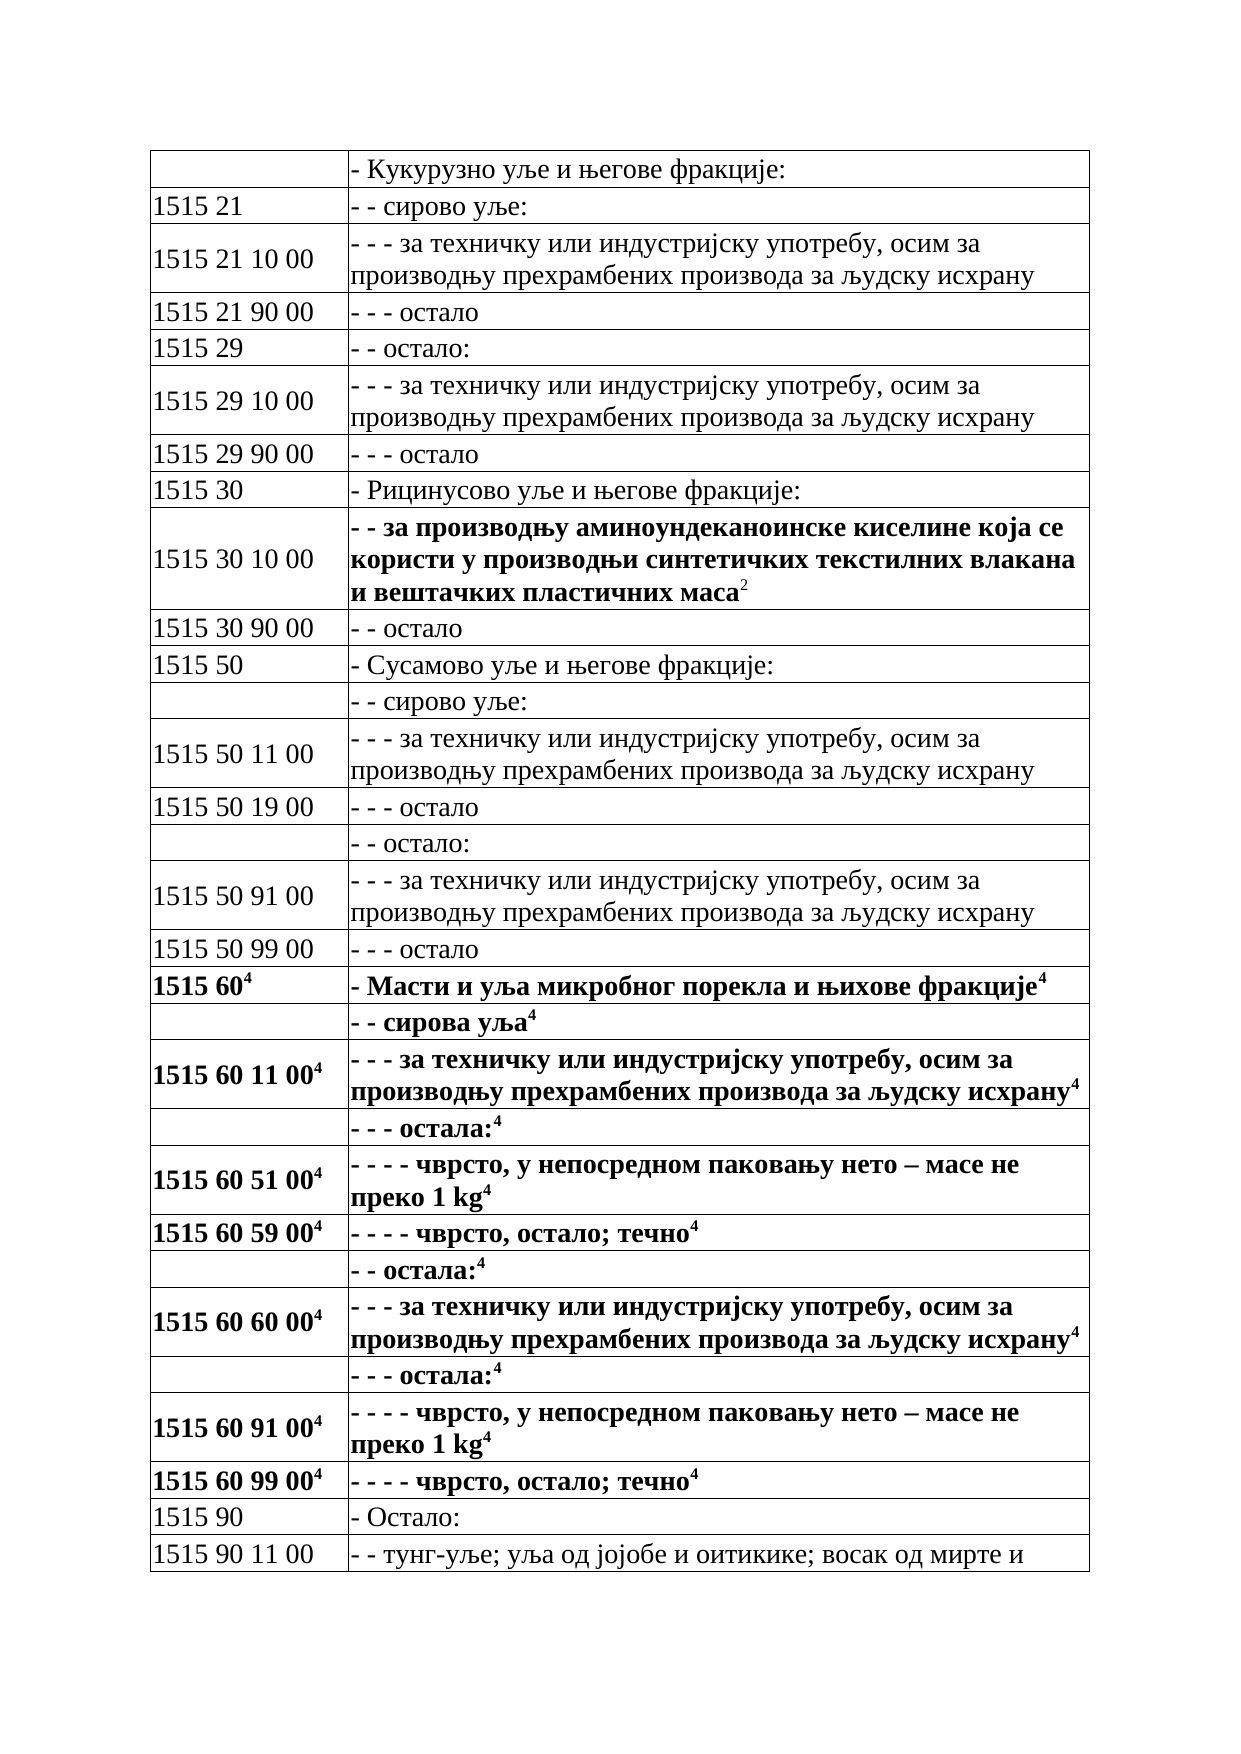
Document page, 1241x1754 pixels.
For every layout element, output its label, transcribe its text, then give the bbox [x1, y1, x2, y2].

table_cell - - - за техничку или индустријску употребу, осим за производњу прехрамбених производа за људску исхрану [349, 861, 1089, 929]
table_cell 1515 30 10 00 [151, 508, 348, 609]
table_cell 1515 90 11 00 [151, 1535, 348, 1571]
table_cell - - остало [349, 610, 1089, 645]
table_cell 1515 60 59 004 [151, 1215, 348, 1250]
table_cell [349, 1535, 1089, 1571]
table_cell 1515 50 99 00 [151, 930, 348, 966]
table_cell 1515 90 [151, 1499, 348, 1534]
table_cell 1515 60 91 004 [151, 1393, 348, 1461]
table_cell - - сирово уље: [349, 188, 1089, 223]
table_cell 1515 30 [151, 472, 348, 507]
table_cell - Масти и уља микробног порекла и њихове фракције4 [349, 967, 1089, 1002]
table_cell [151, 1004, 348, 1039]
table_cell [151, 683, 348, 718]
table_cell - - - остало [349, 930, 1089, 966]
table_cell [151, 1357, 348, 1392]
table_cell 1515 60 11 004 [151, 1040, 348, 1108]
table_cell - - - остало [349, 293, 1089, 329]
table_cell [349, 224, 1089, 292]
table_cell 1515 29 10 00 [151, 366, 348, 434]
table_cell - - - остала:4 [349, 1357, 1089, 1392]
table_cell - - сирова уља4 [349, 1004, 1089, 1039]
table_cell 1515 21 [151, 188, 348, 223]
table_cell - - - - чврсто, остало; течно4 [349, 1462, 1089, 1498]
table_cell 1515 21 90 00 [151, 293, 348, 329]
table_cell - - остала:4 [349, 1251, 1089, 1287]
table_cell - - - остало [349, 788, 1089, 824]
table_cell 1515 30 90 00 [151, 610, 348, 645]
table_cell 1515 50 [151, 646, 348, 682]
table_cell 1515 60 51 004 [151, 1146, 348, 1213]
table_cell 1515 50 91 00 [151, 861, 348, 929]
table_cell - Остало: [349, 1499, 1089, 1534]
table_cell - - - остала:4 [349, 1109, 1089, 1144]
table_cell [151, 151, 348, 187]
table_cell 1515 29 [151, 330, 348, 365]
table_cell - Рицинусово уље и његове фракције: [349, 472, 1089, 507]
table_cell 1515 60 60 004 [151, 1288, 348, 1356]
table_cell - - остало: [349, 330, 1089, 365]
table_cell 1515 21 10 00 [151, 224, 348, 292]
table_cell 1515 50 11 00 [151, 719, 348, 787]
table_cell - - - - чврсто, у непосредном паковању нето – масе не преко 1 kg4 [349, 1393, 1089, 1461]
table_cell - - - - чврсто, остало; течно4 [349, 1215, 1089, 1250]
table_cell - Кукурузно уље и његове фракције: [349, 151, 1089, 187]
table_cell [151, 1109, 348, 1144]
table_cell - - остало: [349, 825, 1089, 860]
table_cell - - за производњу аминоундеканоинске киселине која се користи у производњи синтетичких текстилних влакана и вештачких пластичних маса2 [349, 508, 1089, 609]
table_cell [151, 825, 348, 860]
table_cell - - - остало [349, 435, 1089, 471]
table_cell - - сирово уље: [349, 683, 1089, 718]
table_cell - - - - чврсто, у непосредном паковању нето – масе не преко 1 kg4 [349, 1146, 1089, 1213]
table_cell [151, 1251, 348, 1287]
table_cell - - - за техничку или индустријску употребу, осим за производњу прехрамбених производа за људску исхрану4 [349, 1040, 1089, 1108]
table_cell - - - за техничку или индустријску употребу, осим за производњу прехрамбених производа за људску исхрану [349, 719, 1089, 787]
table_cell 1515 604 [151, 967, 348, 1002]
table_cell 1515 50 19 00 [151, 788, 348, 824]
table_cell 1515 29 90 00 [151, 435, 348, 471]
table_cell - Сусамово уље и његове фракције: [349, 646, 1089, 682]
table_cell - - - за техничку или индустријску употребу, осим за производњу прехрамбених производа за људску исхрану4 [349, 1288, 1089, 1356]
table_cell 1515 60 99 004 [151, 1462, 348, 1498]
table_cell - - - за техничку или индустријску употребу, осим за производњу прехрамбених производа за људску исхрану [349, 366, 1089, 434]
